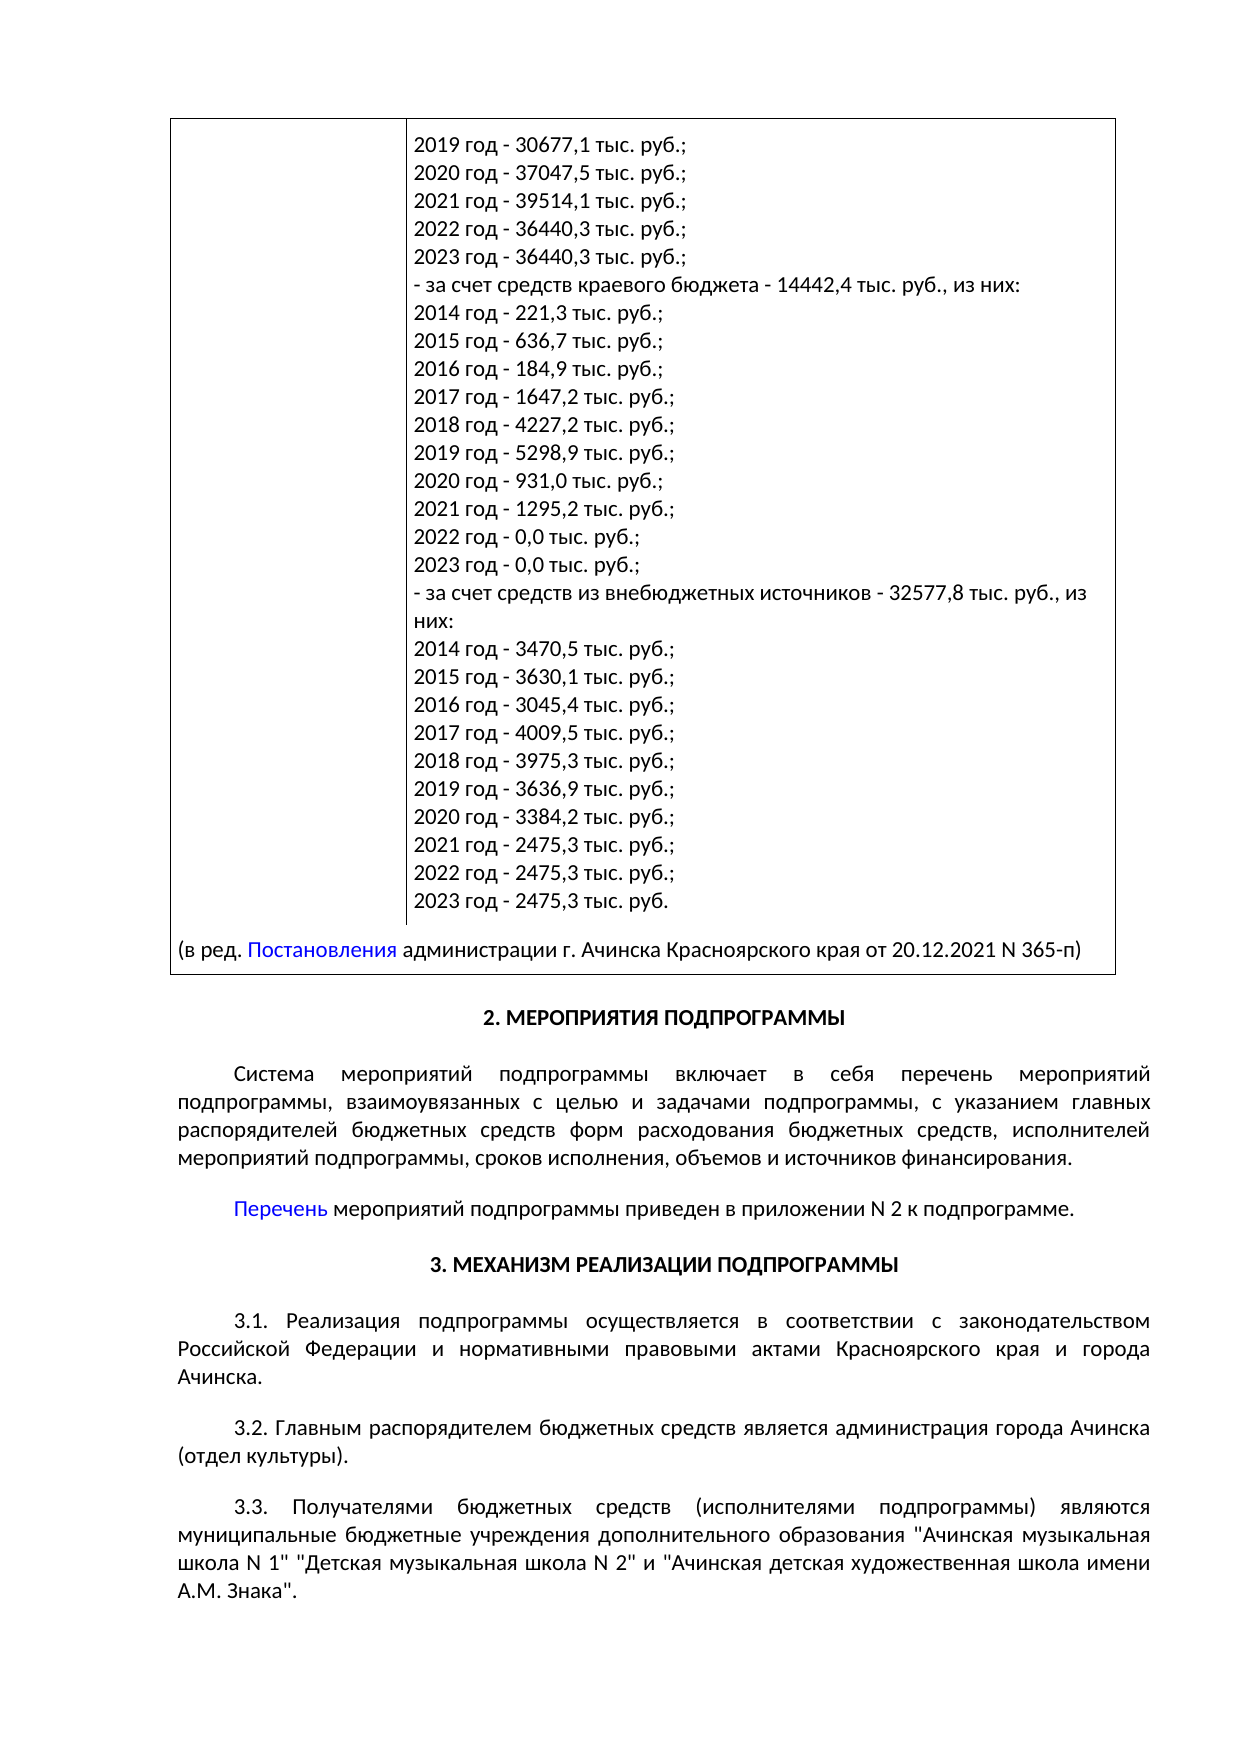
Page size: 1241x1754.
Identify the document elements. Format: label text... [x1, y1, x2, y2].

text Система мероприятий подпрограммы включает в себя перечень мероприятий подпрограммы, взаимоувязанных с целью и задачами подпрограммы, с указанием главных распорядителей бюджетных средств форм расходования бюджетных средств, исполнителей мероприятий подпрограммы, сроков исполнения, объемов и источников финансирования. [177, 1059, 1152, 1171]
title 2. МЕРОПРИЯТИЯ ПОДПРОГРАММЫ [177, 1003, 1152, 1031]
text 3.2. Главным распорядителем бюджетных средств является администрация города Ачинска (отдел культуры). [177, 1413, 1152, 1469]
text 3.3. Получателями бюджетных средств (исполнителями подпрограммы) являются муниципальные бюджетные учреждения дополнительного образования "Ачинская музыкальная школа N 1" "Детская музыкальная школа N 2" и "Ачинская детская художественная школа имени А.М. Знака". [177, 1492, 1152, 1604]
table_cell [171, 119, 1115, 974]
text Перечень мероприятий подпрограммы приведен в приложении N 2 к подпрограмме. [177, 1194, 1152, 1222]
text 3.1. Реализация подпрограммы осуществляется в соответствии с законодательством Российской Федерации и нормативными правовыми актами Красноярского края и города Ачинска. [177, 1306, 1152, 1391]
title 3. МЕХАНИЗМ РЕАЛИЗАЦИИ ПОДПРОГРАММЫ [177, 1250, 1152, 1278]
